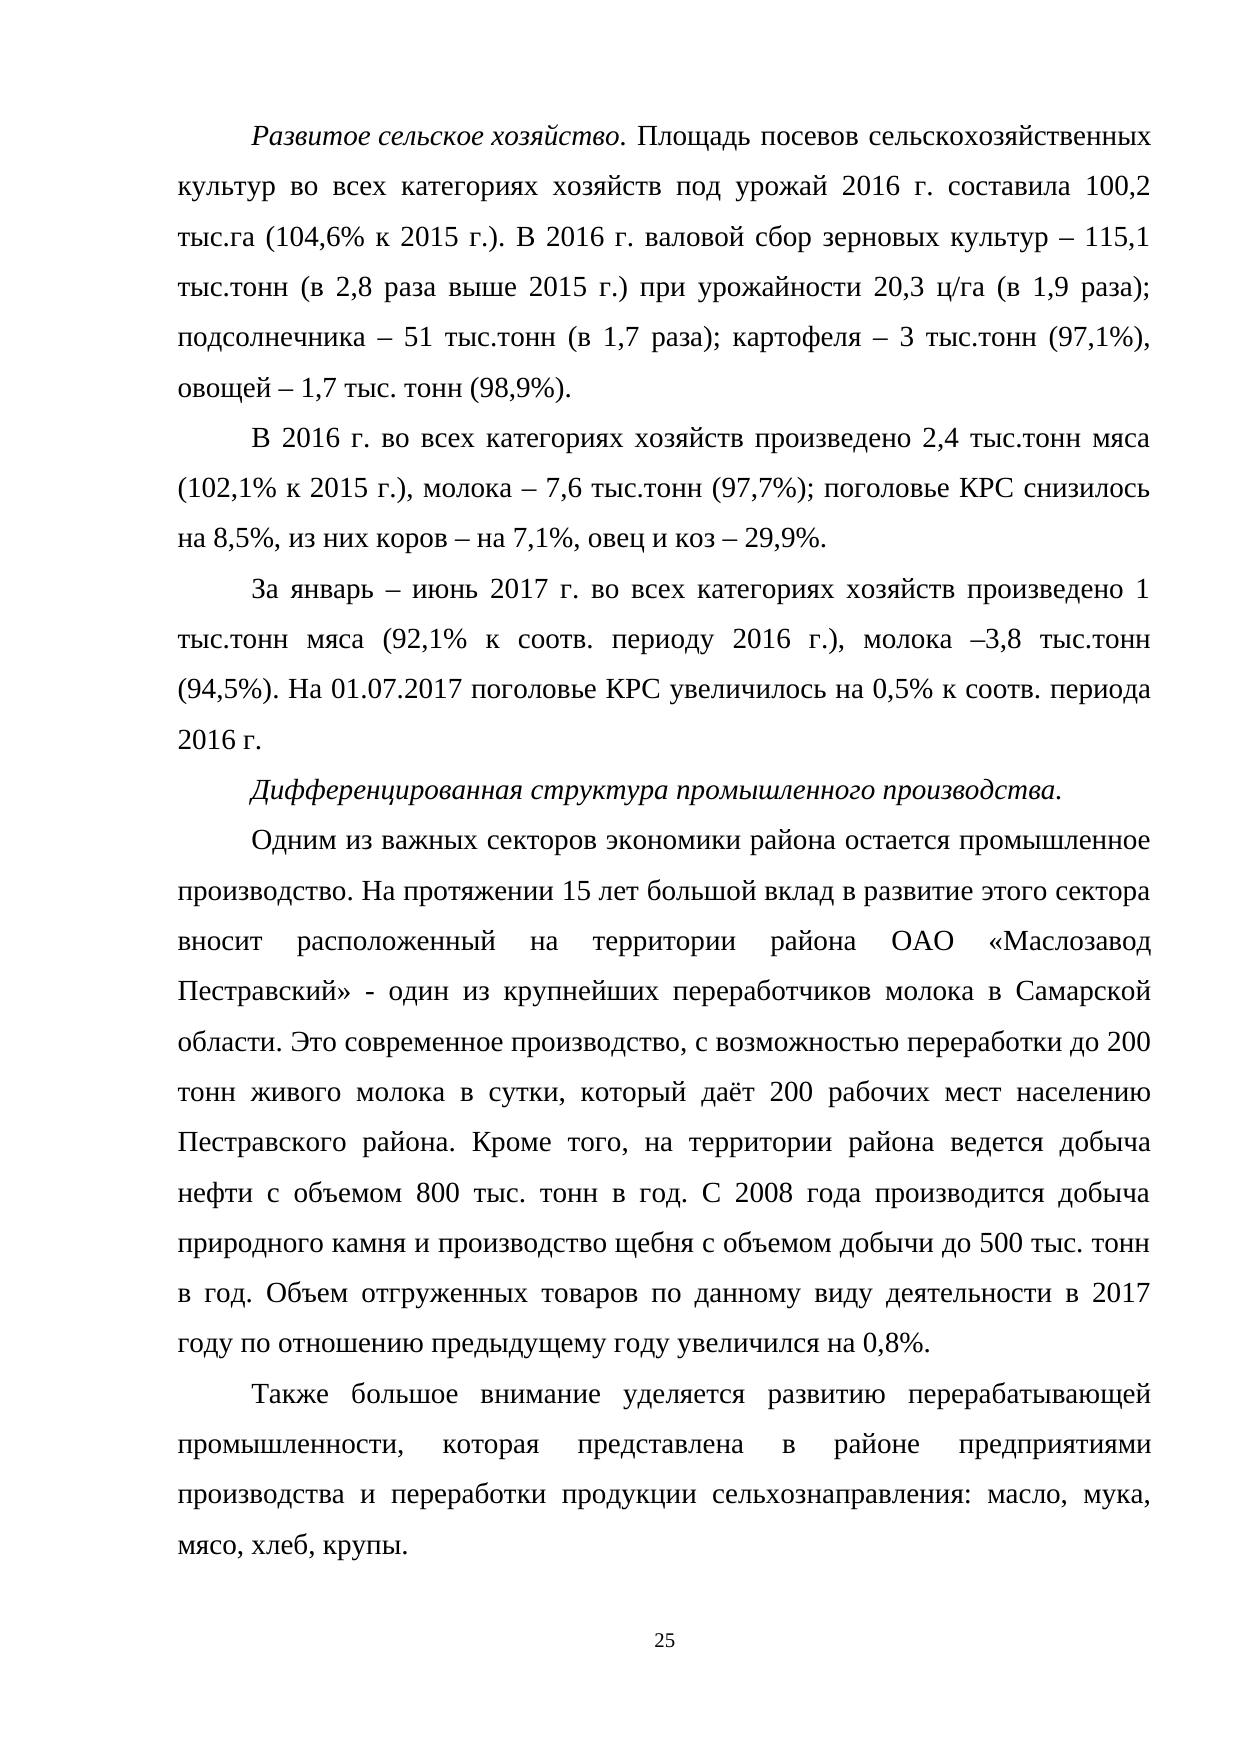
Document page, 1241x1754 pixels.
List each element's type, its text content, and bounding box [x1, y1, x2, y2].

text В 2016 г. во всех категориях хозяйств произведено 2,4 тыс.тонн мяса (102,1% к 2015 г.), молока – 7,6 тыс.тонн (97,7%); поголовье КРС снизилось на 8,5%, из них коров – на 7,1%, овец и коз – 29,9%. [177, 420, 1152, 554]
text Одним из важных секторов экономики района остается промышленное производство. На протяжении 15 лет большой вклад в развитие этого сектора вносит расположенный на территории района ОАО «Маслозавод Пестравский» - один из крупнейших переработчиков молока в Самарской области. Это современное производство, с возможностью переработки до 200 тонн живого молока в сутки, который даёт 200 рабочих мест населению Пестравского района. Кроме того, на территории района ведется добыча нефти с объемом 800 тыс. тонн в год. С 2008 года производится добыча природного камня и производство щебня с объемом добычи до 500 тыс. тонн в год. Объем отгруженных товаров по данному виду деятельности в 2017 году по отношению предыдущему году увеличился на 0,8%. [177, 822, 1152, 1359]
text За январь – июнь 2017 г. во всех категориях хозяйств произведено 1 тыс.тонн мяса (92,1% к соотв. периоду 2016 г.), молока –3,8 тыс.тонн (94,5%). На 01.07.2017 поголовье КРС увеличилось на 0,5% к соотв. периода 2016 г. [177, 571, 1152, 755]
text Дифференцированная структура промышленного производства. [177, 772, 1152, 806]
text Также большое внимание уделяется развитию перерабатывающей промышленности, которая представлена в районе предприятиями производства и переработки продукции сельхознаправления: масло, мука, мясо, хлеб, крупы. [177, 1376, 1152, 1560]
text Развитое сельское хозяйство . Площадь посевов сельскохозяйственных культур во всех категориях хозяйств под урожай 2016 г. составила 100,2 тыс.га (104,6% к 2015 г.). В 2016 г. валовой сбор зерновых культур – 115,1 тыс.тонн (в 2,8 раза выше 2015 г.) при урожайности 20,3 ц/га (в 1,9 раза); подсолнечника – 51 тыс.тонн (в 1,7 раза); картофеля – 3 тыс.тонн (97,1%), овощей – 1,7 тыс. тонн (98,9%). [177, 118, 1152, 403]
